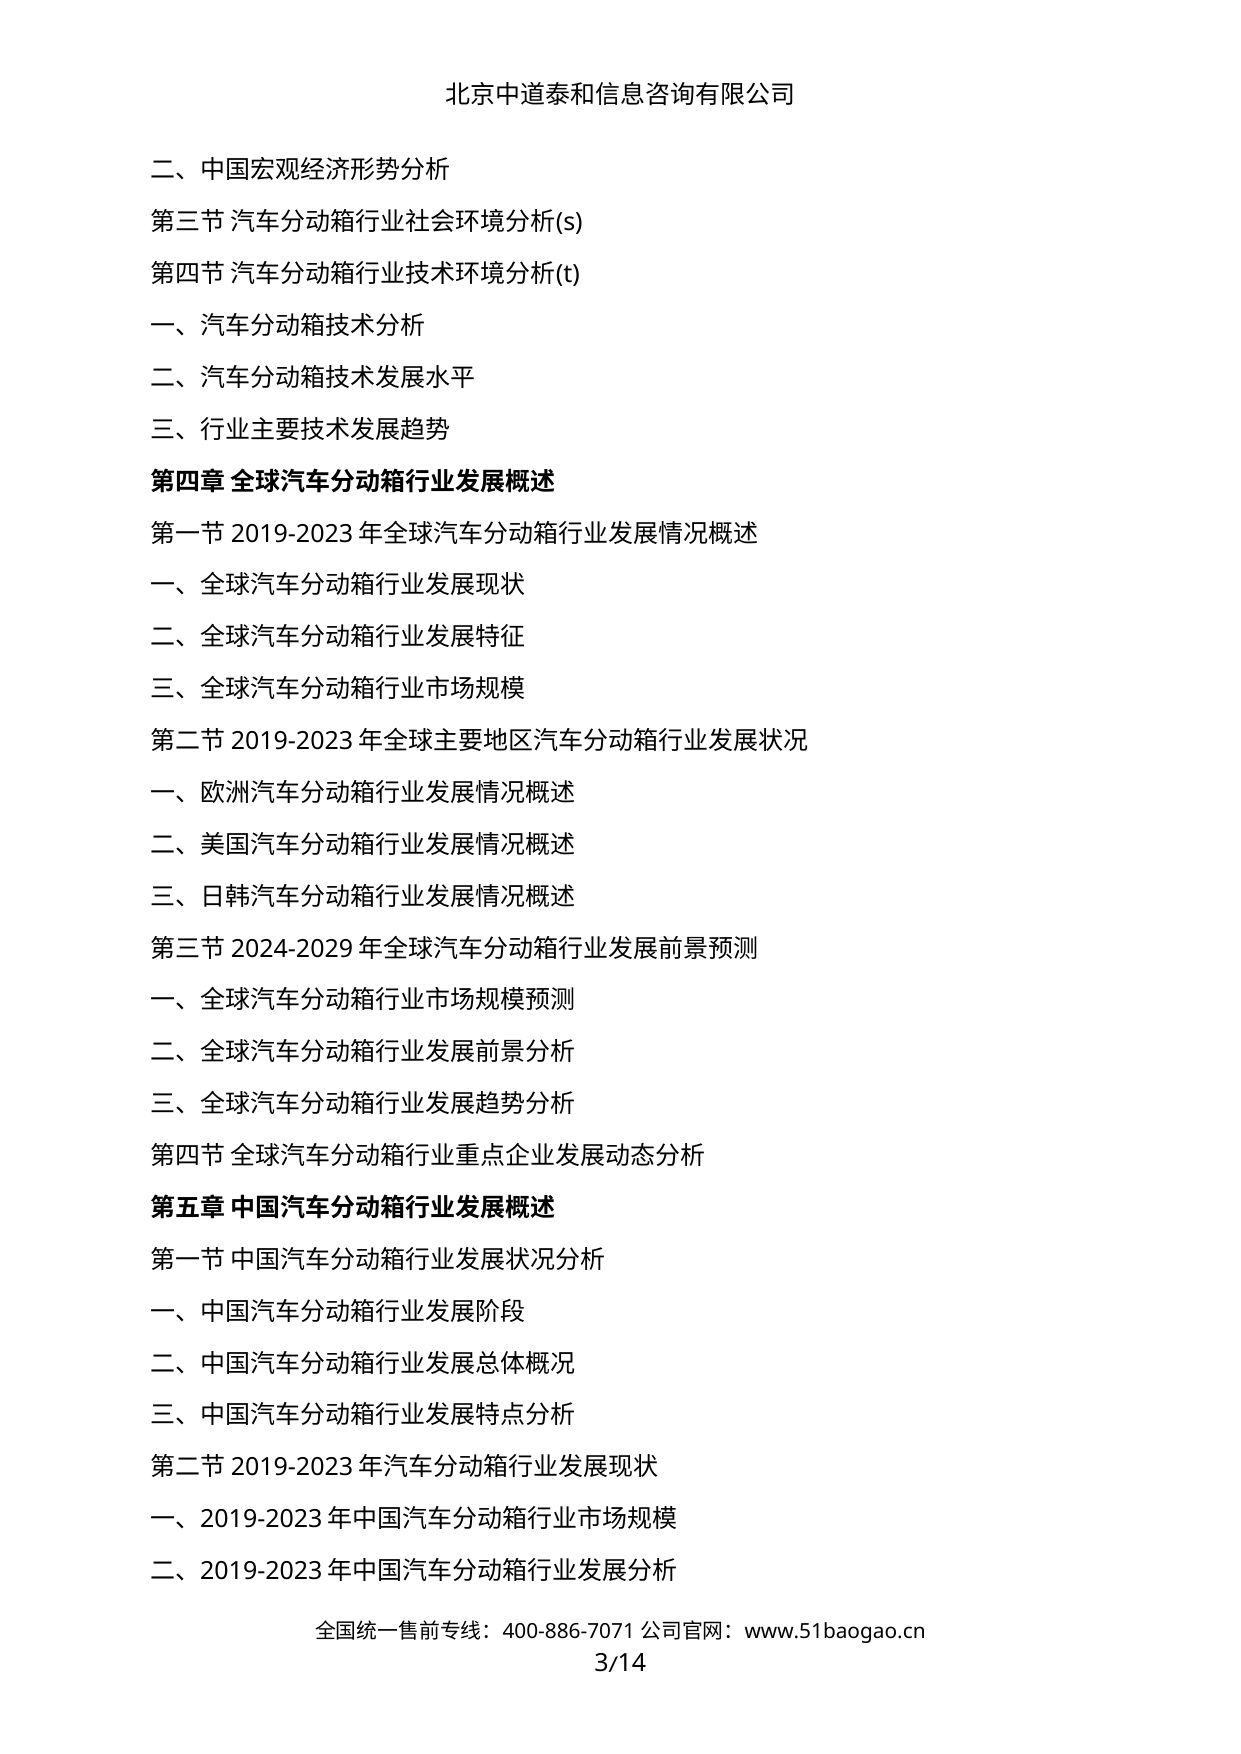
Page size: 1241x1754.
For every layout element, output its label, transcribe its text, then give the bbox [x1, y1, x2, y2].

text 第二节 2019-2023年全球主要地区汽车分动箱行业发展状况 [150, 721, 1090, 757]
text 一、中国汽车分动箱行业发展阶段 [150, 1291, 1090, 1327]
text 一、全球汽车分动箱行业市场规模预测 [150, 980, 1090, 1016]
text 第四章 全球汽车分动箱行业发展概述 [150, 461, 1090, 497]
text 第一节 中国汽车分动箱行业发展状况分析 [150, 1239, 1090, 1276]
text 三、中国汽车分动箱行业发展特点分析 [150, 1395, 1090, 1431]
text 三、全球汽车分动箱行业市场规模 [150, 669, 1090, 705]
text 二、2019-2023年中国汽车分动箱行业发展分析 [150, 1551, 1090, 1587]
text 第三节 汽车分动箱行业社会环境分析(s) [150, 202, 1090, 238]
text 二、美国汽车分动箱行业发展情况概述 [150, 824, 1090, 861]
text 第四节 全球汽车分动箱行业重点企业发展动态分析 [150, 1136, 1090, 1172]
text 一、全球汽车分动箱行业发展现状 [150, 565, 1090, 601]
text 二、中国宏观经济形势分析 [150, 150, 1090, 186]
text 二、全球汽车分动箱行业发展特征 [150, 617, 1090, 653]
text 第一节 2019-2023年全球汽车分动箱行业发展情况概述 [150, 513, 1090, 549]
text 三、日韩汽车分动箱行业发展情况概述 [150, 876, 1090, 912]
text 一、汽车分动箱技术分析 [150, 306, 1090, 342]
text 三、全球汽车分动箱行业发展趋势分析 [150, 1084, 1090, 1120]
text 二、中国汽车分动箱行业发展总体概况 [150, 1343, 1090, 1379]
text 第五章 中国汽车分动箱行业发展概述 [150, 1187, 1090, 1224]
text 三、行业主要技术发展趋势 [150, 409, 1090, 446]
text 二、全球汽车分动箱行业发展前景分析 [150, 1032, 1090, 1068]
text 二、汽车分动箱技术发展水平 [150, 357, 1090, 394]
text 一、欧洲汽车分动箱行业发展情况概述 [150, 772, 1090, 809]
text 一、2019-2023年中国汽车分动箱行业市场规模 [150, 1499, 1090, 1535]
text 第四节 汽车分动箱行业技术环境分析(t) [150, 254, 1090, 290]
text 第二节 2019-2023年汽车分动箱行业发展现状 [150, 1447, 1090, 1483]
text 第三节 2024-2029年全球汽车分动箱行业发展前景预测 [150, 928, 1090, 964]
